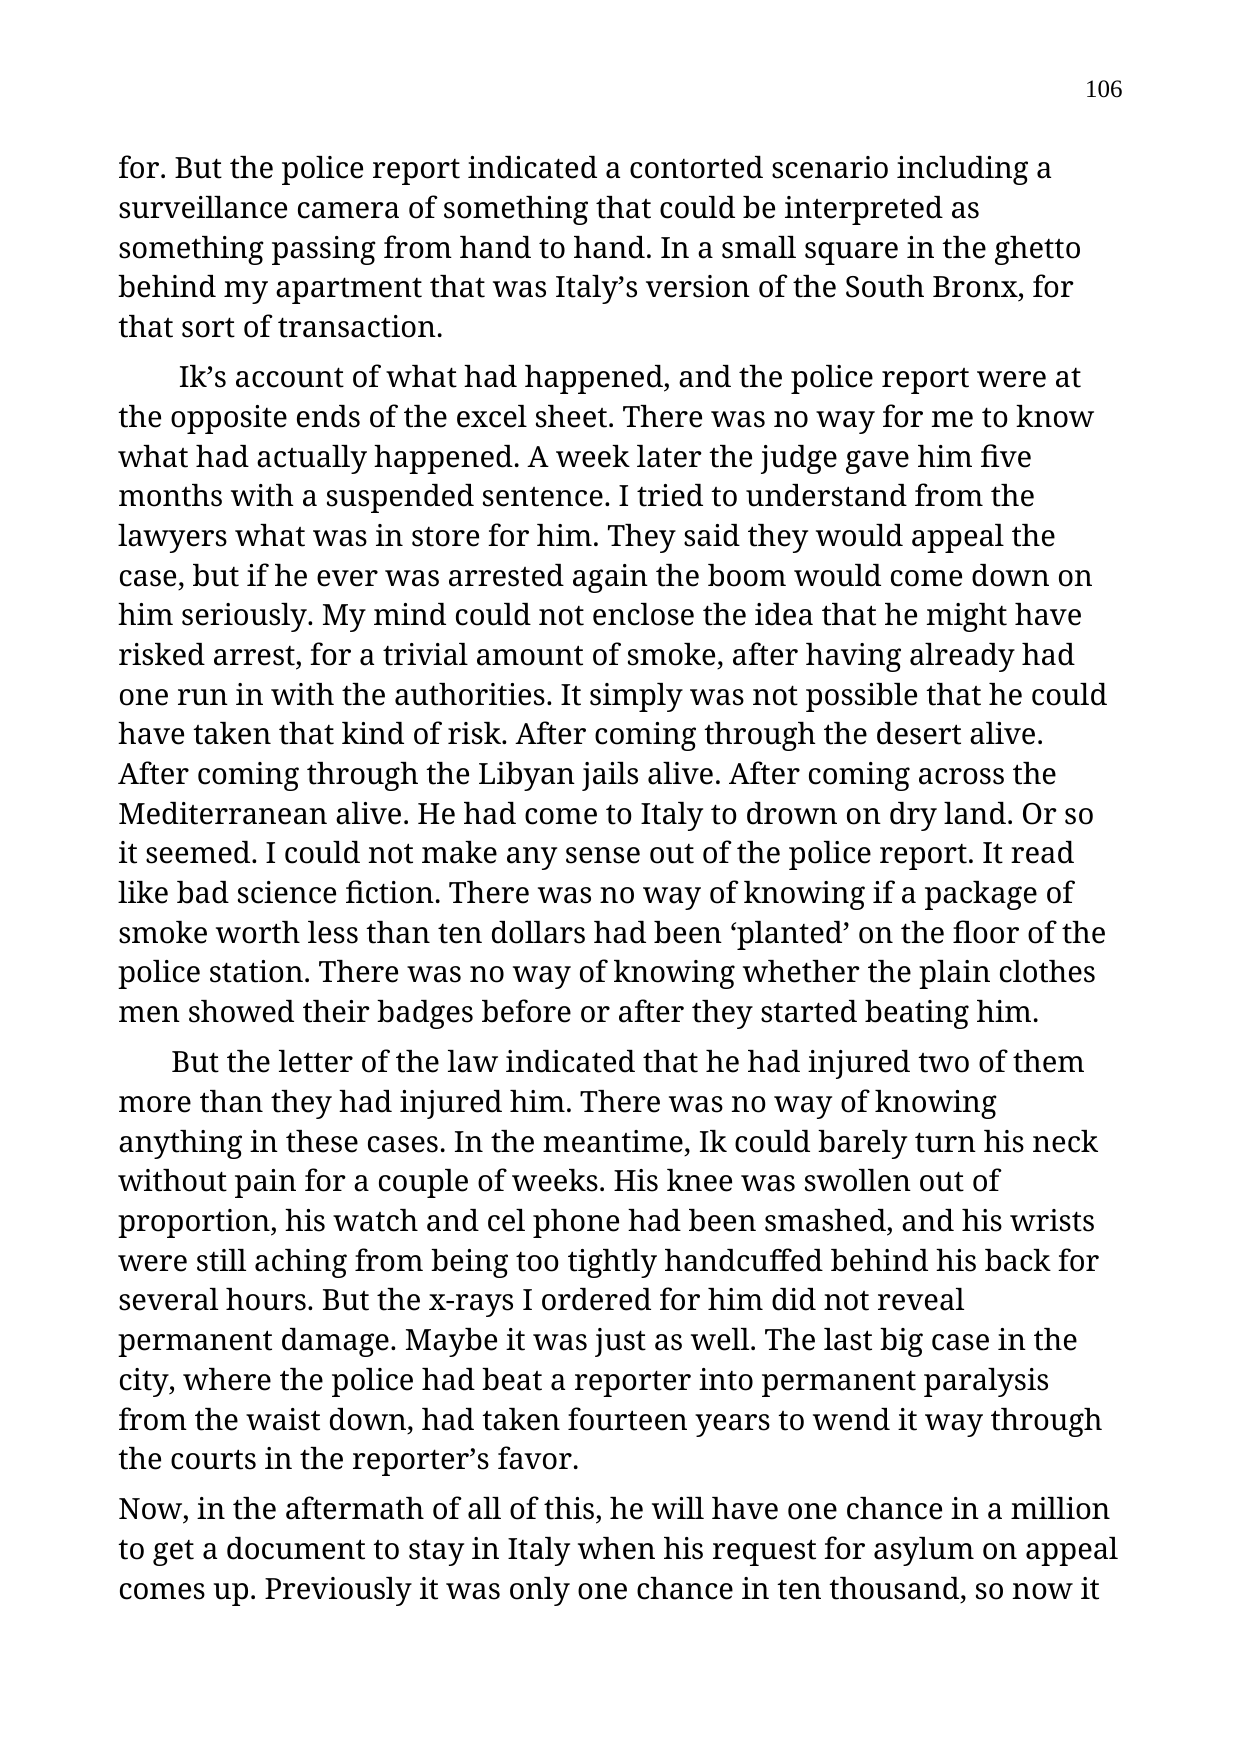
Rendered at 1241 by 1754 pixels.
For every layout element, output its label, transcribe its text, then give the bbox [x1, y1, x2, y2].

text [118, 148, 1122, 346]
text But the letter of the law indicated that he had injured two of them more than they had injured him. There was no way of knowing anything in these cases. In the meantime, Ik could barely turn his neck without pain for a couple of weeks. His knee was swollen out of proportion, his watch and cel phone had been smashed, and his wrists were still aching from being too tightly handcuffed behind his back for several hours. But the x-rays I ordered for him did not reveal permanent damage. Maybe it was just as well. The last big case in the city, where the police had beat a reporter into permanent paralysis from the waist down, had taken fourteen years to wend it way through the courts in the reporter’s favor. [118, 1042, 1122, 1478]
text Ik’s account of what had happened, and the police report were at the opposite ends of the excel sheet. There was no way for me to know what had actually happened. A week later the judge gave him five months with a suspended sentence. I tried to understand from the lawyers what was in store for him. They said they would appeal the case, but if he ever was arrested again the boom would come down on him seriously. My mind could not enclose the idea that he might have risked arrest, for a trivial amount of smoke, after having already had one run in with the authorities. It simply was not possible that he could have taken that kind of risk. After coming through the desert alive. After coming through the Libyan jails alive. After coming across the Mediterranean alive. He had come to Italy to drown on dry land. Or so it seemed. I could not make any sense out of the police report. It read like bad science fiction. There was no way of knowing if a package of smoke worth less than ten dollars had been ‘planted’ on the floor of the police station. There was no way of knowing whether the plain clothes men showed their badges before or after they started beating him. [118, 356, 1122, 1031]
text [118, 1488, 1122, 1608]
